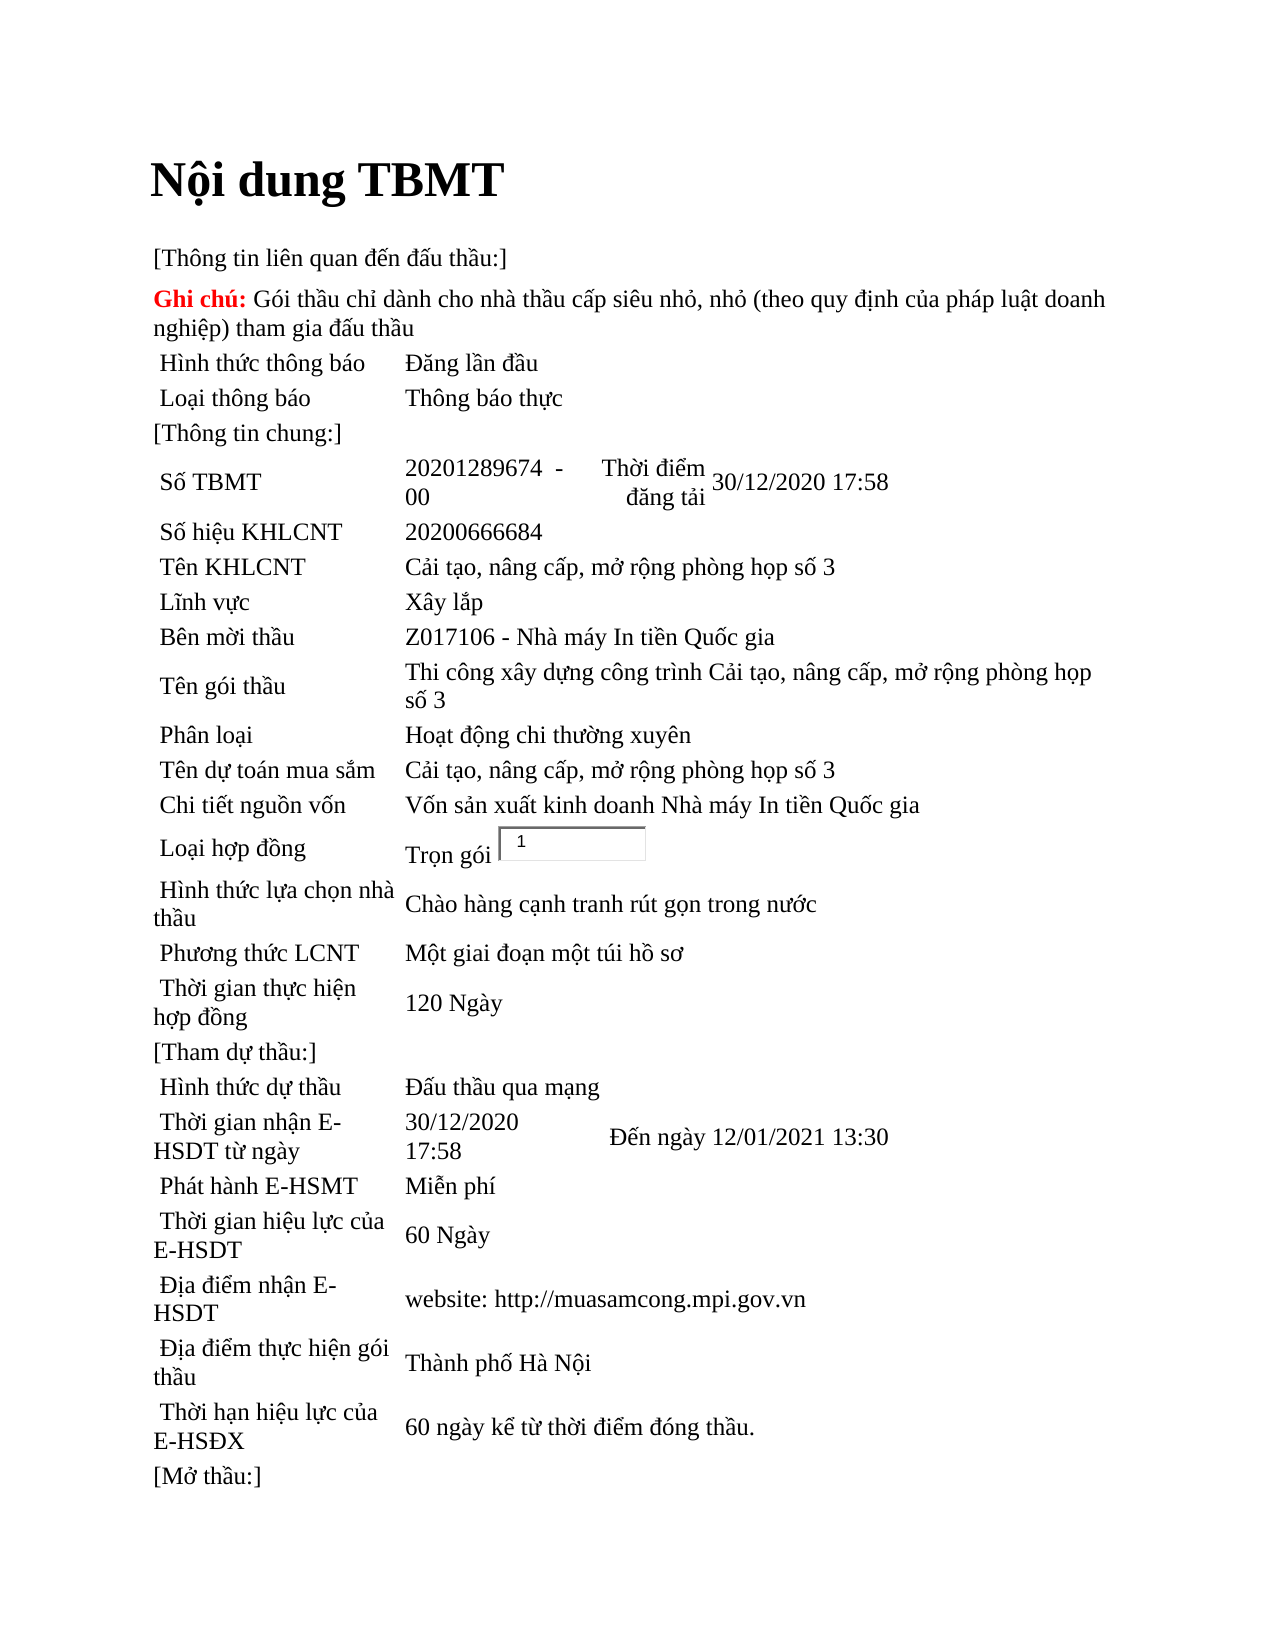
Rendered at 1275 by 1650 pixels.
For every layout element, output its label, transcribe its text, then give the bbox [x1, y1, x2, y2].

table_header [147, 237, 1122, 1496]
text Nội dung TBMT [150, 150, 1125, 207]
